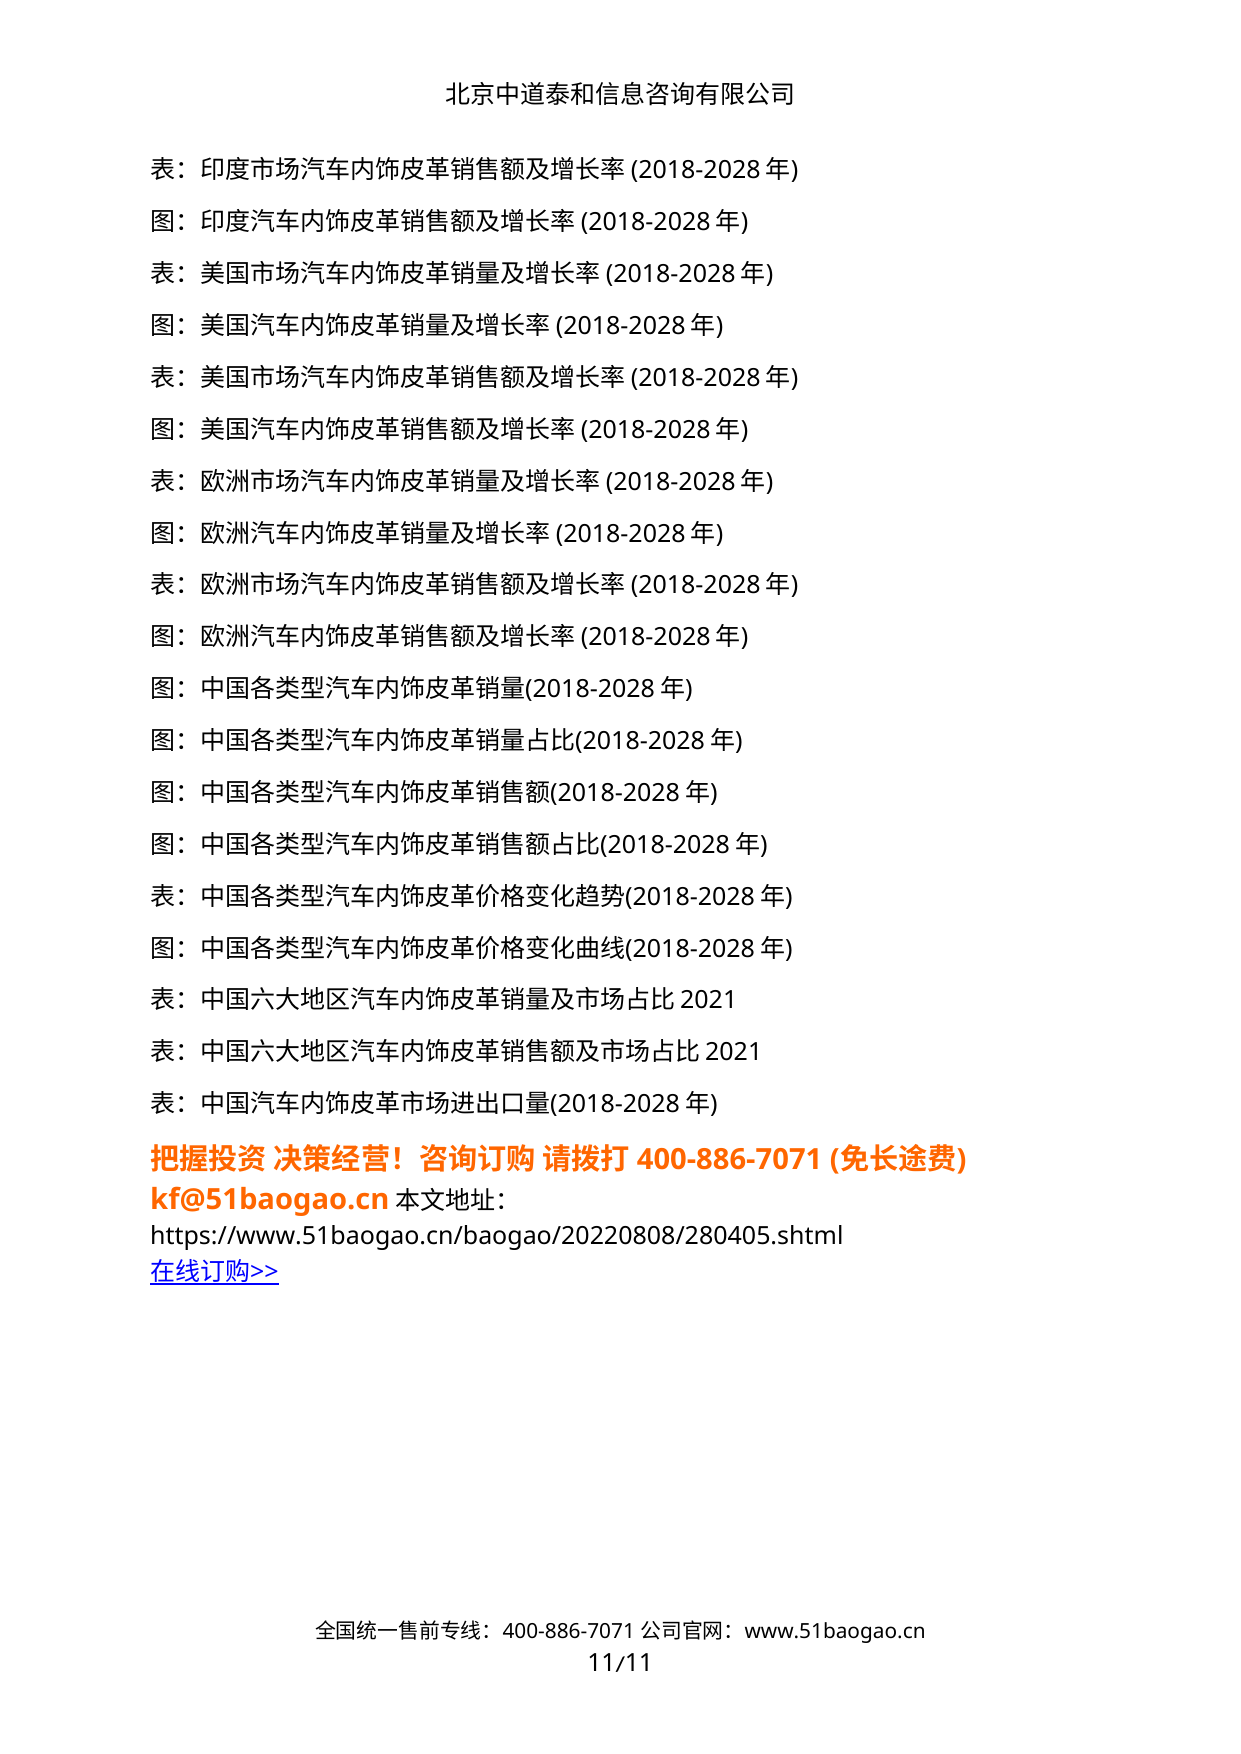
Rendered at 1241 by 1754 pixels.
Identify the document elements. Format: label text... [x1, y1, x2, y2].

text 图：中国各类型汽车内饰皮革价格变化曲线(2018-2028年) [150, 928, 1090, 964]
text 把握投资 决策经营！咨询订购 请拨打 400-886-7071 (免长途费) kf@51baogao.cn本文地址：https://www.51baogao.cn/baogao/20220808/280405.shtml [150, 1136, 1090, 1252]
text 表：美国市场汽车内饰皮革销售额及增长率 (2018-2028年) [150, 357, 1090, 394]
text 表：中国六大地区汽车内饰皮革销量及市场占比2021 [150, 980, 1090, 1016]
text 图：印度汽车内饰皮革销售额及增长率 (2018-2028年) [150, 202, 1090, 238]
text 图：中国各类型汽车内饰皮革销量占比(2018-2028年) [150, 721, 1090, 757]
text 图：中国各类型汽车内饰皮革销售额(2018-2028年) [150, 772, 1090, 809]
text 图：欧洲汽车内饰皮革销量及增长率 (2018-2028年) [150, 513, 1090, 549]
text 表：欧洲市场汽车内饰皮革销量及增长率 (2018-2028年) [150, 461, 1090, 497]
text 表：中国汽车内饰皮革市场进出口量(2018-2028年) [150, 1084, 1090, 1120]
text 表：美国市场汽车内饰皮革销量及增长率 (2018-2028年) [150, 254, 1090, 290]
text 表：欧洲市场汽车内饰皮革销售额及增长率 (2018-2028年) [150, 565, 1090, 601]
text 表：印度市场汽车内饰皮革销售额及增长率 (2018-2028年) [150, 150, 1090, 186]
text 图：欧洲汽车内饰皮革销售额及增长率 (2018-2028年) [150, 617, 1090, 653]
text 图：中国各类型汽车内饰皮革销售额占比(2018-2028年) [150, 824, 1090, 861]
text 图：美国汽车内饰皮革销售额及增长率 (2018-2028年) [150, 409, 1090, 446]
text 图：中国各类型汽车内饰皮革销量(2018-2028年) [150, 669, 1090, 705]
text 在线订购>> [150, 1252, 1090, 1288]
text 表：中国六大地区汽车内饰皮革销售额及市场占比2021 [150, 1032, 1090, 1068]
text 图：美国汽车内饰皮革销量及增长率 (2018-2028年) [150, 306, 1090, 342]
text 表：中国各类型汽车内饰皮革价格变化趋势(2018-2028年) [150, 876, 1090, 912]
